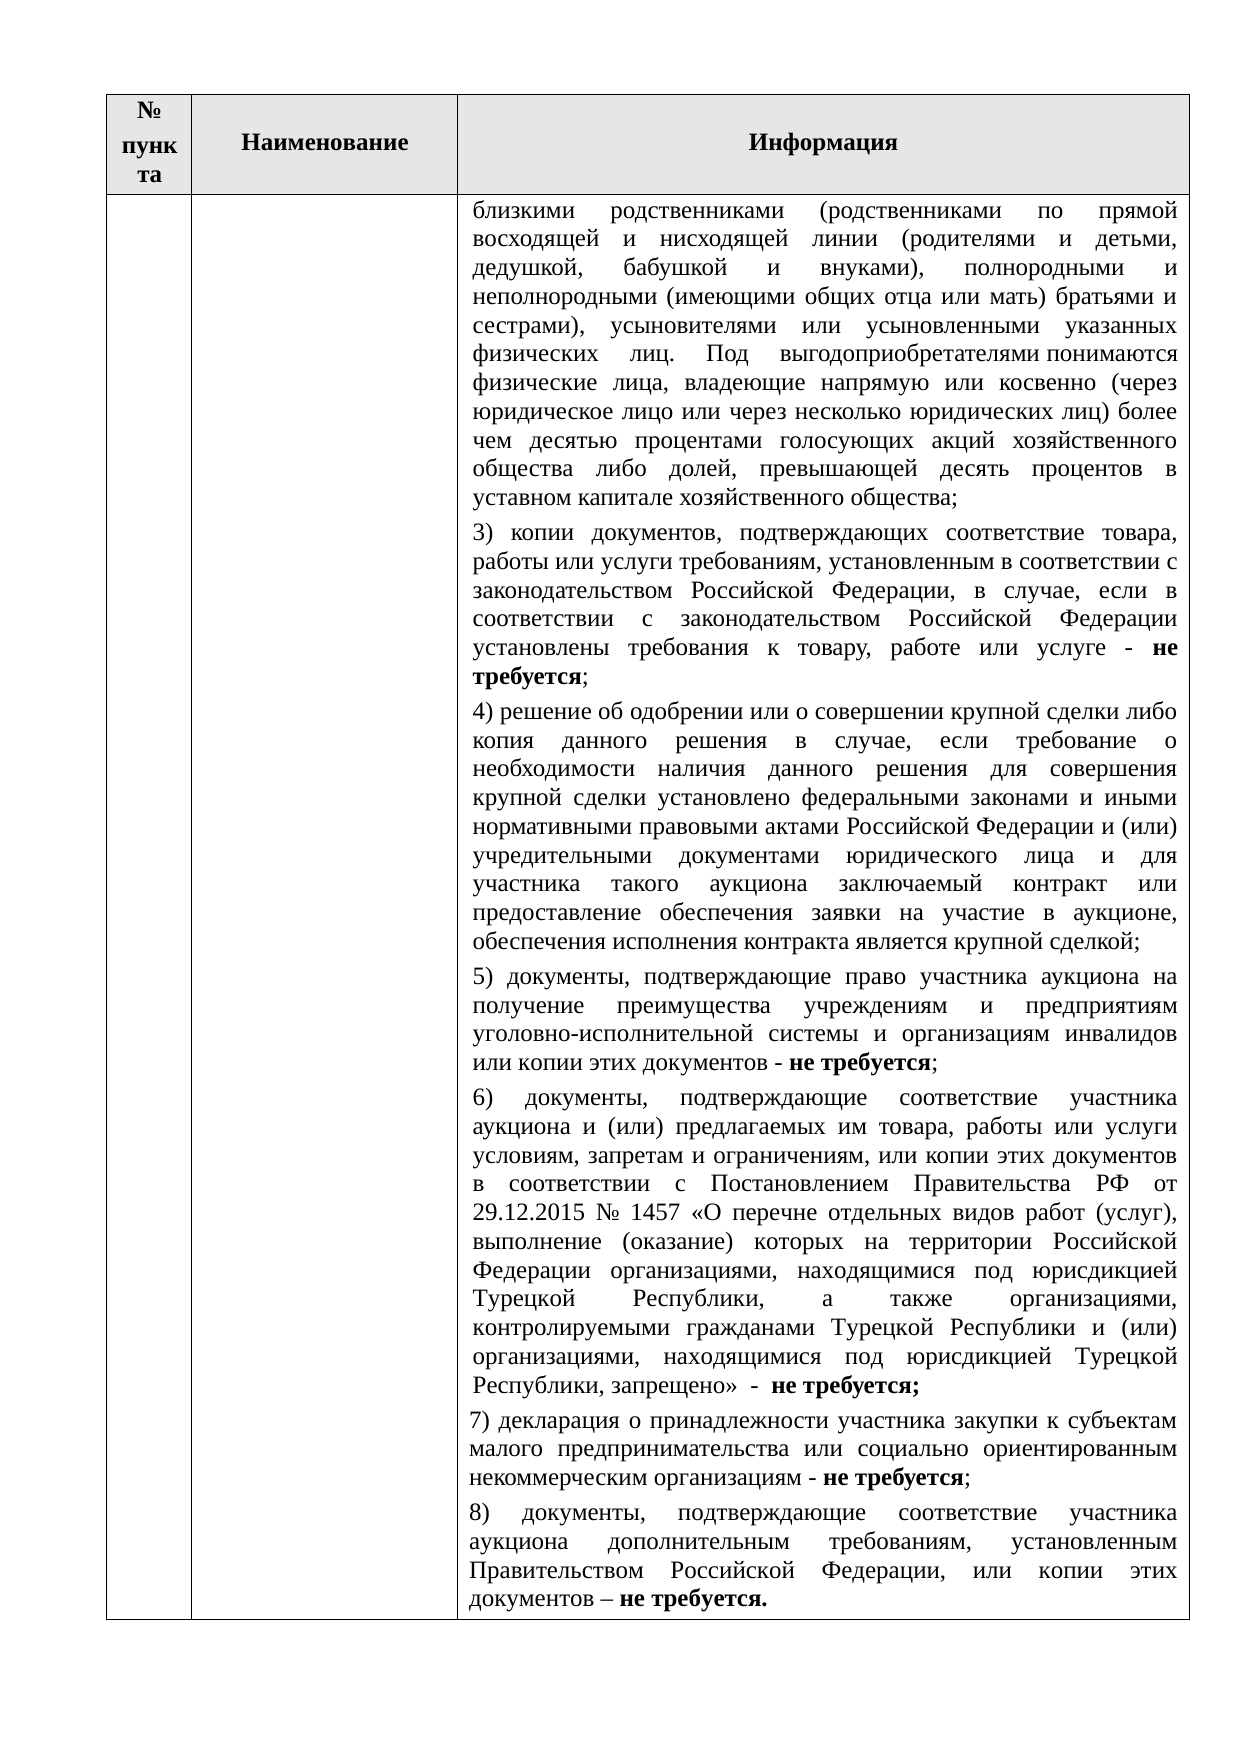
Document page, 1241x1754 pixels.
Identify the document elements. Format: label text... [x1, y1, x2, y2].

table_header № пункта [107, 95, 191, 194]
table_cell [107, 195, 191, 1618]
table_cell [458, 195, 1189, 1618]
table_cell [192, 195, 457, 1618]
table_header Информация [458, 95, 1189, 194]
table_header Наименование [192, 95, 457, 194]
